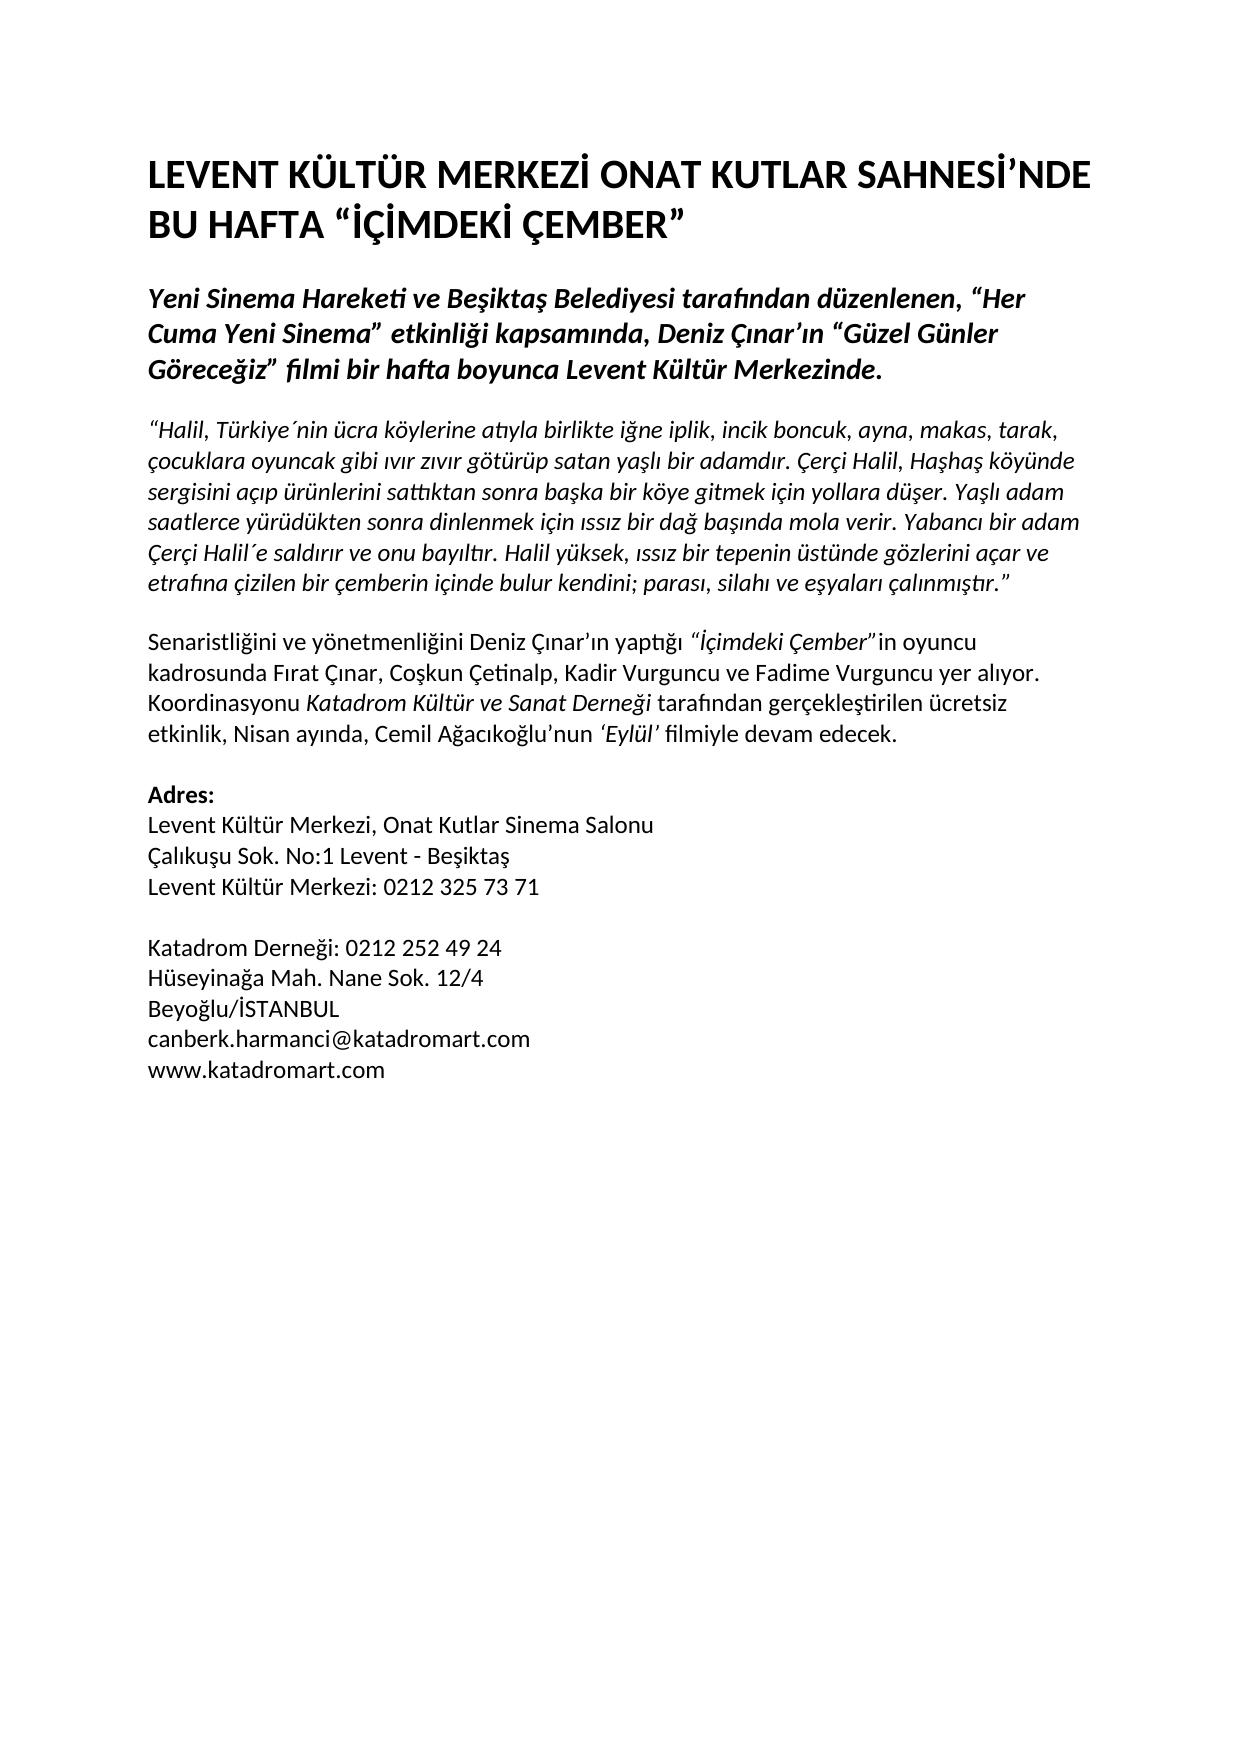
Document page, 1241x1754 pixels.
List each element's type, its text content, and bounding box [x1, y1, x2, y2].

text Levent Kültür Merkezi, Onat Kutlar Sinema Salonu [148, 810, 1093, 840]
text canberk.harmanci@katadromart.com [148, 1023, 1093, 1054]
text www.katadromart.com [148, 1054, 1093, 1084]
text LEVENT KÜLTÜR MERKEZİ ONAT KUTLAR SAHNESİ’NDE BU HAFTA “İÇİMDEKİ ÇEMBER” [148, 148, 1093, 249]
text Beyoğlu/İSTANBUL [148, 993, 1093, 1023]
text Koordinasyonu Katadrom Kültür ve Sanat Derneği tarafından gerçekleştirilen ücretsiz etkinlik, Nisan ayında, Cemil Ağacıkoğlu’nun ‘Eylül’ filmiyle devam edecek. [148, 688, 1093, 749]
text Hüseyinağa Mah. Nane Sok. 12/4 [148, 962, 1093, 993]
text Adres: [148, 779, 1093, 810]
text Yeni Sinema Hareketi ve Beşiktaş Belediyesi tarafından düzenlenen, “Her Cuma Yeni Sinema” etkinliği kapsamında, Deniz Çınar’ın “Güzel Günler Göreceğiz” filmi bir hafta boyunca Levent Kültür Merkezinde. [148, 280, 1093, 387]
text Levent Kültür Merkezi: 0212 325 73 71 [148, 871, 1093, 901]
text Senaristliğini ve yönetmenliğini Deniz Çınar’ın yaptığı “İçimdeki Çember”in oyuncu kadrosunda Fırat Çınar, Coşkun Çetinalp, Kadir Vurguncu ve Fadime Vurguncu yer alıyor. [148, 627, 1093, 688]
text Çalıkuşu Sok. No:1 Levent - Beşiktaş [148, 840, 1093, 871]
text Katadrom Derneği: 0212 252 49 24 [148, 932, 1093, 962]
